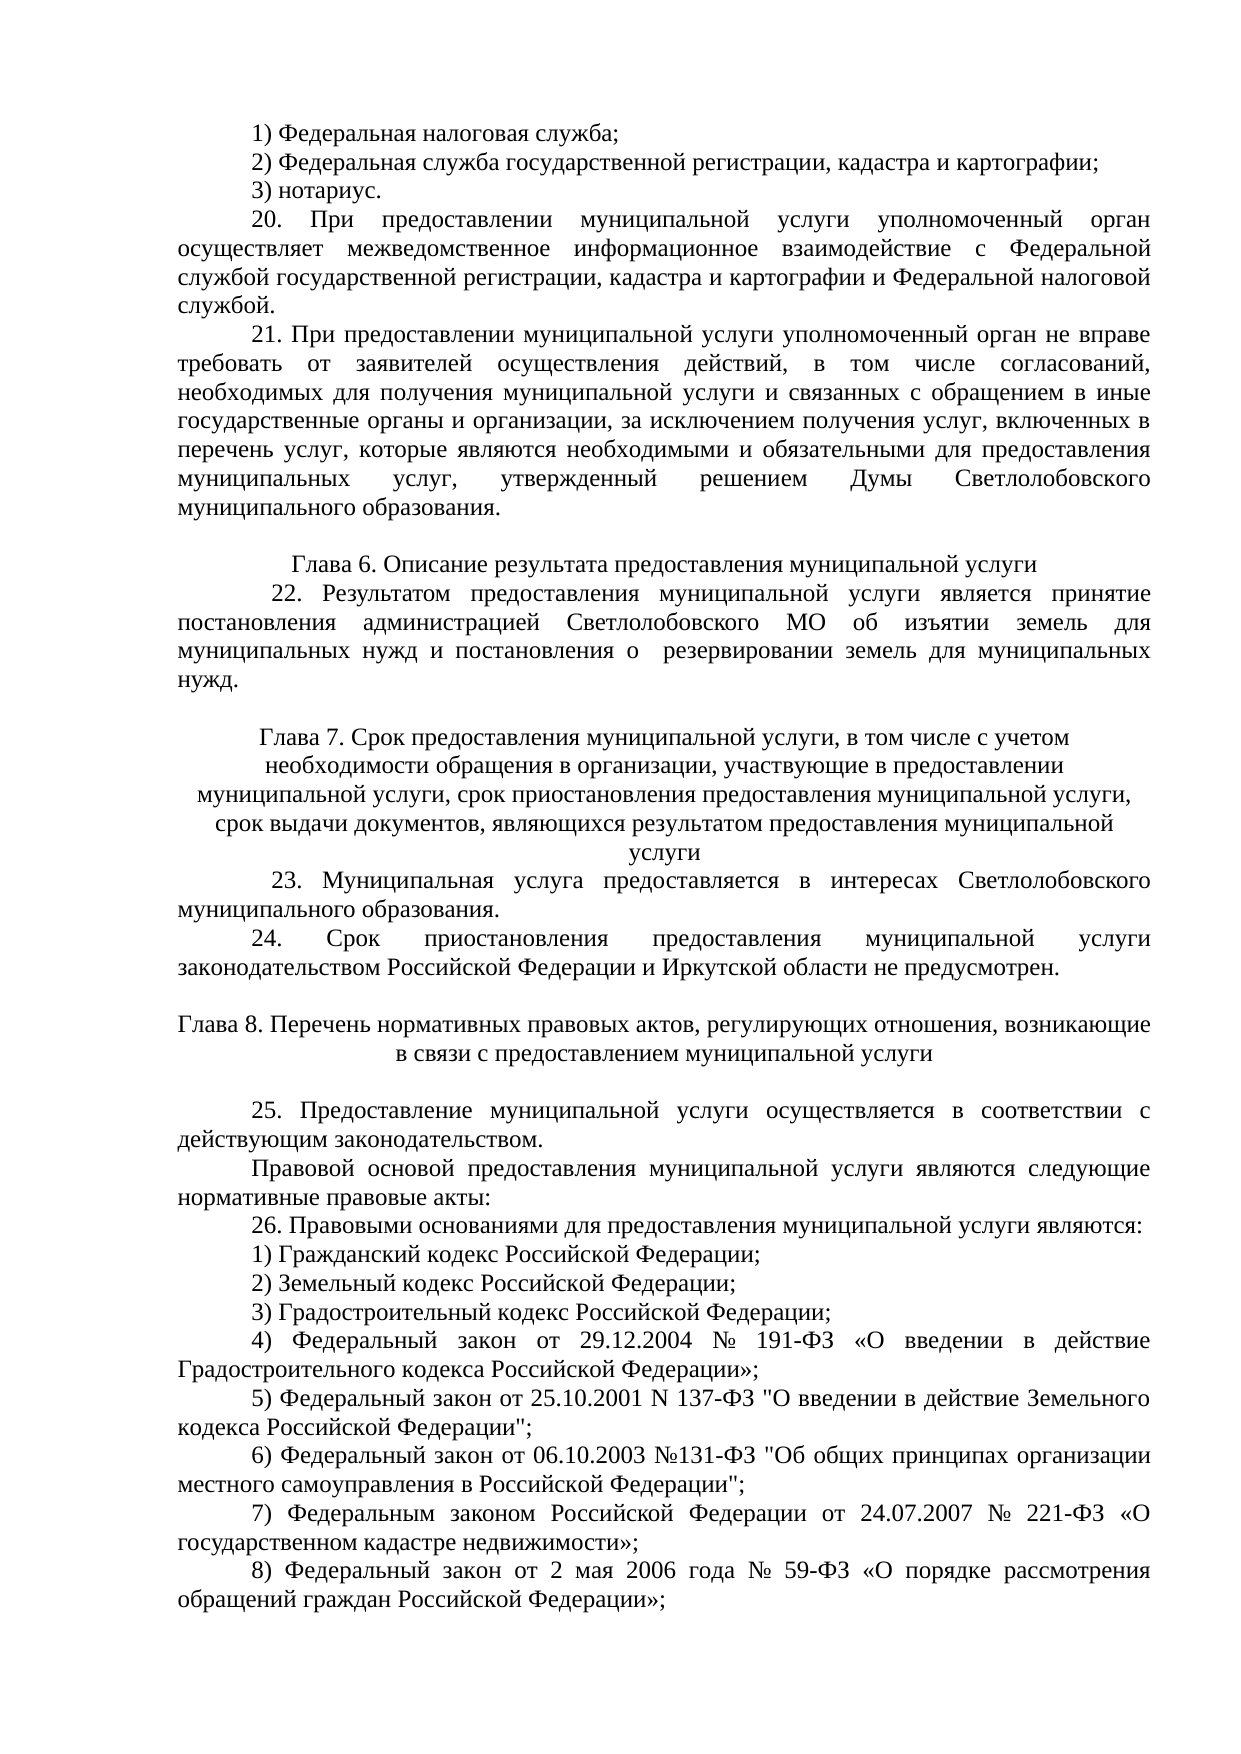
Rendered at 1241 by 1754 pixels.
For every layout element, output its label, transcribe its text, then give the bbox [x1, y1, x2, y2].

text 24. Срок приостановления предоставления муниципальной услуги законодательством Российской Федерации и Иркутской области не предусмотрен. [177, 923, 1152, 981]
text 4) Федеральный закон от 29.12.2004 № 191-ФЗ «О введении в действие Градостроительного кодекса Российской Федерации»; [177, 1326, 1152, 1383]
text 26. Правовыми основаниями для предоставления муниципальной услуги являются: [177, 1211, 1152, 1239]
text 23. Муниципальная услуга предоставляется в интересах Светлолобовского муниципального образования. [177, 866, 1152, 923]
text Глава 6. Описание результата предоставления муниципальной услуги [177, 549, 1152, 578]
text 5) Федеральный закон от 25.10.2001 N 137-ФЗ "О введении в действие Земельного кодекса Российской Федерации"; [177, 1383, 1152, 1441]
text 2) Федеральная служба государственной регистрации, кадастра и картографии; [177, 147, 1152, 176]
text 1) Гражданский кодекс Российской Федерации; [177, 1239, 1152, 1268]
text 22. Результатом предоставления муниципальной услуги является принятие постановления администрацией Светлолобовского МО об изъятии земель для муниципальных нужд и постановления о резервировании земель для муниципальных нужд. [177, 578, 1152, 693]
text 20. При предоставлении муниципальной услуги уполномоченный орган осуществляет межведомственное информационное взаимодействие с Федеральной службой государственной регистрации, кадастра и картографии и Федеральной налоговой службой. [177, 204, 1152, 319]
text 2) Земельный кодекс Российской Федерации; [177, 1268, 1152, 1297]
text 8) Федеральный закон от 2 мая 2006 года № 59-ФЗ «О порядке рассмотрения обращений граждан Российской Федерации»; [177, 1556, 1152, 1613]
text Глава 8. Перечень нормативных правовых актов, регулирующих отношения, возникающие в связи с предоставлением муниципальной услуги [177, 1009, 1152, 1067]
text 25. Предоставление муниципальной услуги осуществляется в соответствии с действующим законодательством. [177, 1096, 1152, 1153]
text 3) Градостроительный кодекс Российской Федерации; [177, 1297, 1152, 1326]
text Глава 7. Срок предоставления муниципальной услуги, в том числе с учетом необходимости обращения в организации, участвующие в предоставлении муниципальной услуги, срок приостановления предоставления муниципальной услуги, срок выдачи документов, являющихся результатом предоставления муниципальной услуги [177, 722, 1152, 866]
text 1) Федеральная налоговая служба; [177, 118, 1152, 147]
text 3) нотариус. [177, 176, 1152, 204]
text Правовой основой предоставления муниципальной услуги являются следующие нормативные правовые акты: [177, 1153, 1152, 1211]
text 21. При предоставлении муниципальной услуги уполномоченный орган не вправе требовать от заявителей осуществления действий, в том числе согласований, необходимых для получения муниципальной услуги и связанных с обращением в иные государственные органы и организации, за исключением получения услуг, включенных в перечень услуг, которые являются необходимыми и обязательными для предоставления муниципальных услуг, утвержденный решением Думы Светлолобовского муниципального образования. [177, 319, 1152, 521]
text 6) Федеральный закон от 06.10.2003 №131-ФЗ "Об общих принципах организации местного самоуправления в Российской Федерации"; [177, 1441, 1152, 1498]
text 7) Федеральным законом Российской Федерации от 24.07.2007 № 221-ФЗ «О государственном кадастре недвижимости»; [177, 1498, 1152, 1556]
